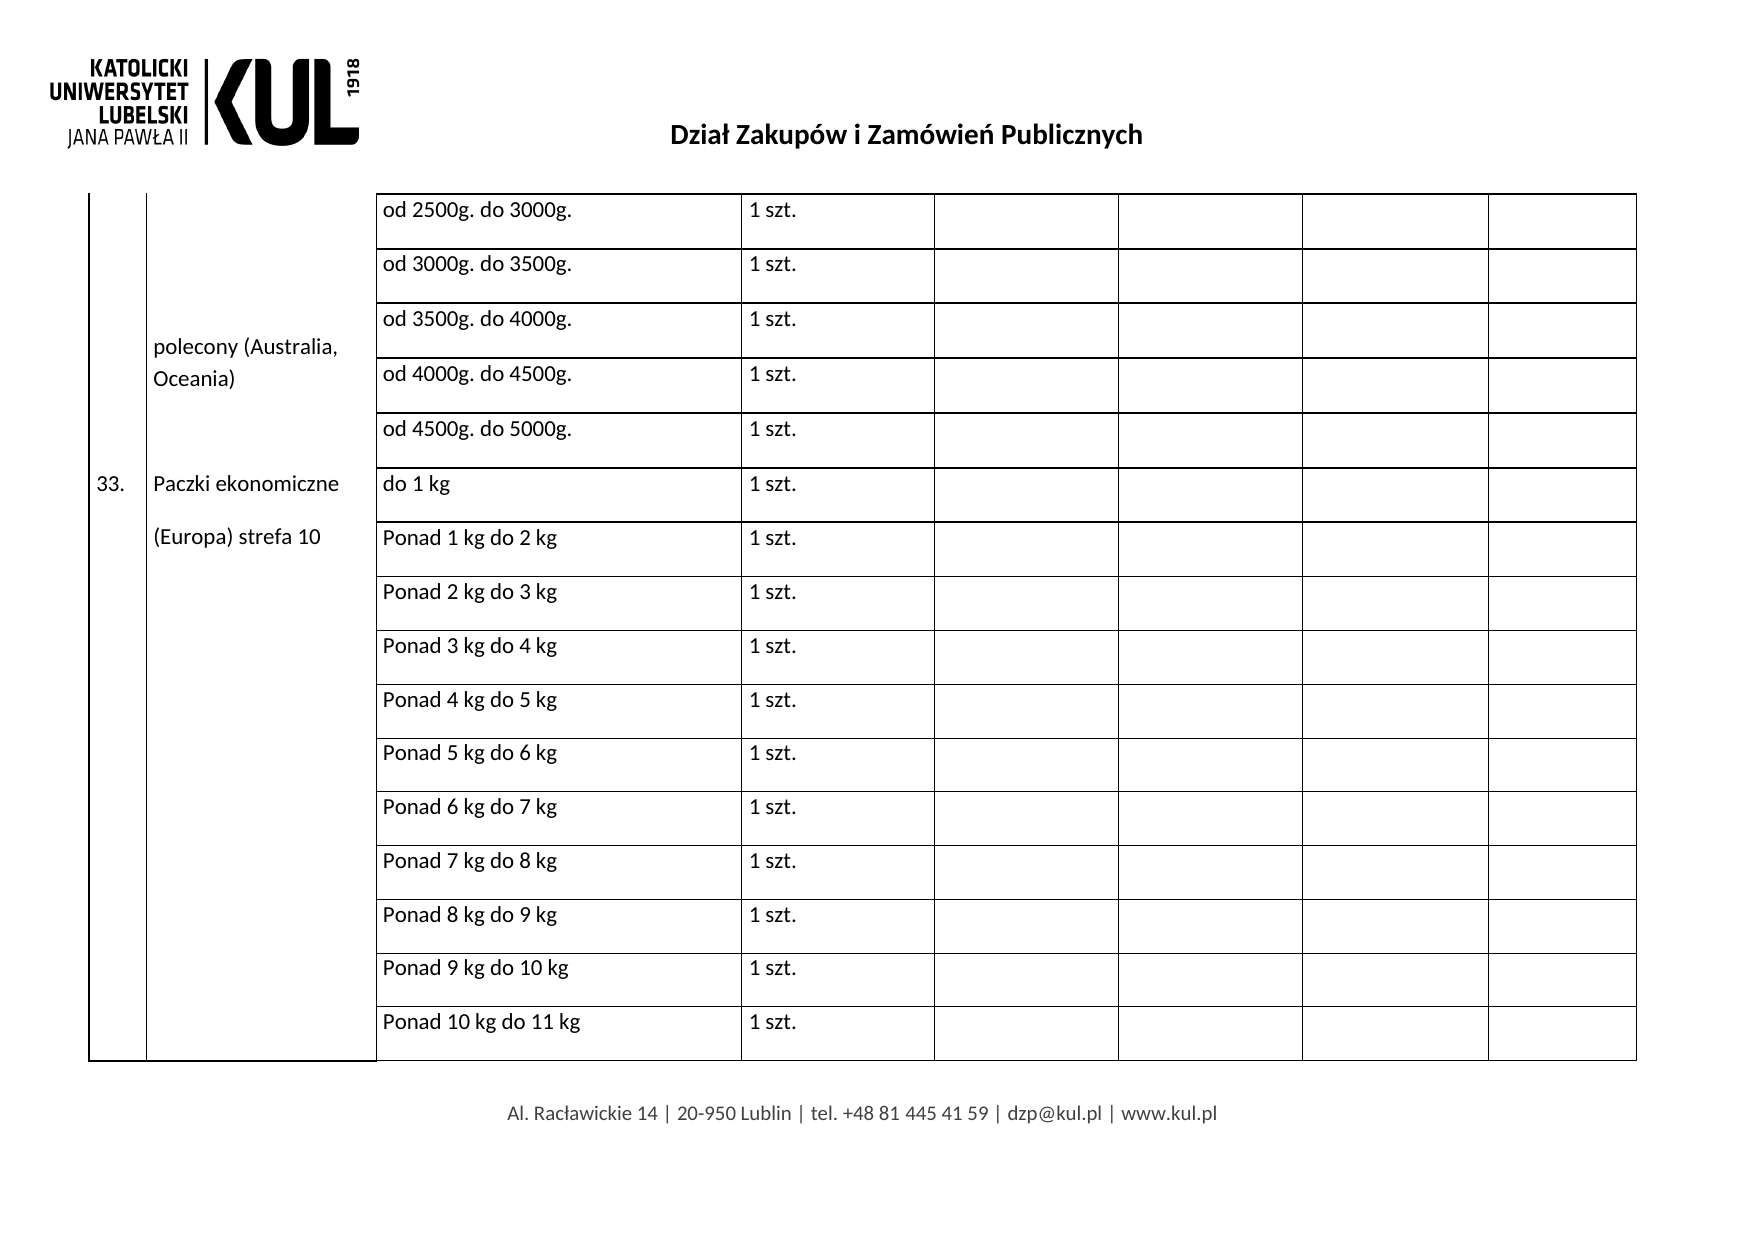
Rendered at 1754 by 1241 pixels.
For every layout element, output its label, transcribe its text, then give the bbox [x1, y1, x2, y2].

table_cell Ponad 8 kg do 9 kg [377, 900, 741, 952]
table_cell 1 szt. [742, 577, 934, 630]
table_cell [1303, 577, 1488, 630]
table_cell [935, 414, 1118, 467]
table_cell 1 szt. [742, 792, 934, 845]
table_cell Ponad 3 kg do 4 kg [377, 631, 741, 684]
table_cell [935, 577, 1118, 630]
table_cell [1119, 469, 1302, 521]
table_cell [935, 685, 1118, 737]
table_cell [1489, 792, 1636, 845]
table_cell Ponad 2 kg do 3 kg [377, 577, 741, 630]
table_cell [1119, 304, 1302, 357]
table_cell [1119, 577, 1302, 630]
table_cell od 4500g. do 5000g. [377, 414, 741, 467]
table_cell [1119, 954, 1302, 1006]
table_cell [1119, 739, 1302, 791]
table_cell 1 szt. [742, 900, 934, 952]
table_cell 1 szt. [742, 739, 934, 791]
table_cell [1489, 739, 1636, 791]
table_cell [1303, 685, 1488, 737]
table_cell Ponad 9 kg do 10 kg [377, 954, 741, 1006]
table_cell [1489, 250, 1636, 302]
table_cell [1119, 523, 1302, 576]
table_cell [935, 250, 1118, 302]
table_cell 1 szt. [742, 469, 934, 521]
table_cell [1119, 414, 1302, 467]
table_cell [1119, 685, 1302, 737]
table_cell [935, 359, 1118, 412]
table_cell od 3500g. do 4000g. [377, 304, 741, 357]
table_cell [1119, 846, 1302, 899]
table_cell [935, 304, 1118, 357]
table_cell [1303, 1007, 1488, 1060]
table_cell [1119, 900, 1302, 952]
table_cell [1489, 685, 1636, 737]
table_cell Ponad 6 kg do 7 kg [377, 792, 741, 845]
table_cell [1489, 304, 1636, 357]
table_cell Ponad 1 kg do 2 kg [377, 523, 741, 576]
table_cell Ponad 7 kg do 8 kg [377, 846, 741, 899]
table_cell 1 szt. [742, 954, 934, 1006]
table_cell 1 szt. [742, 631, 934, 684]
table_cell [1489, 523, 1636, 576]
table_cell [935, 523, 1118, 576]
table_cell do 1 kg [377, 469, 741, 521]
table_cell [1489, 900, 1636, 952]
table_cell [1303, 304, 1488, 357]
table_cell [1303, 250, 1488, 302]
table_cell [1489, 359, 1636, 412]
table_cell 1 szt. [742, 359, 934, 412]
table_cell [1303, 846, 1488, 899]
table_cell [1303, 414, 1488, 467]
table_cell [1119, 250, 1302, 302]
table_cell [935, 739, 1118, 791]
table_cell Ponad 5 kg do 6 kg [377, 739, 741, 791]
table_cell [1303, 792, 1488, 845]
table_cell 33. [90, 467, 146, 1060]
table_cell [935, 469, 1118, 521]
table_cell 1 szt. [742, 304, 934, 357]
table_cell [1303, 359, 1488, 412]
table_cell 1 szt. [742, 195, 934, 247]
table_cell [1489, 414, 1636, 467]
table_cell [1119, 631, 1302, 684]
table_cell [1119, 792, 1302, 845]
table_cell 1 szt. [742, 1007, 934, 1060]
table_cell od 4000g. do 4500g. [377, 359, 741, 412]
table_cell [1303, 195, 1488, 247]
table_cell od 2500g. do 3000g. [377, 195, 741, 247]
table_cell [1119, 359, 1302, 412]
picture [0, 0, 1035, 157]
table_cell [1489, 846, 1636, 899]
table_cell [935, 954, 1118, 1006]
table_cell 1 szt. [742, 250, 934, 302]
table_cell [1489, 469, 1636, 521]
table_cell [1489, 195, 1636, 247]
table_cell [935, 900, 1118, 952]
table_cell 1 szt. [742, 685, 934, 737]
table_cell [1119, 1007, 1302, 1060]
table_cell Ponad 10 kg do 11 kg [377, 1007, 741, 1060]
table_cell 1 szt. [742, 846, 934, 899]
table_cell [1489, 1007, 1636, 1060]
table_cell 1 szt. [742, 414, 934, 467]
table_cell [1303, 469, 1488, 521]
table_cell [935, 631, 1118, 684]
table_cell Ponad 4 kg do 5 kg [377, 685, 741, 737]
table_cell 1 szt. [742, 523, 934, 576]
table_cell [1119, 195, 1302, 247]
table_cell [1303, 523, 1488, 576]
table_cell [1303, 954, 1488, 1006]
table_cell od 3000g. do 3500g. [377, 250, 741, 302]
table_cell [935, 1007, 1118, 1060]
table_cell [1303, 739, 1488, 791]
table_cell Paczki ekonomiczne (Europa) strefa 10 [147, 467, 376, 1060]
table_cell [1303, 900, 1488, 952]
table_cell [1489, 631, 1636, 684]
table_cell [1489, 577, 1636, 630]
table_cell [1489, 954, 1636, 1006]
table_cell [935, 846, 1118, 899]
table_cell [1303, 631, 1488, 684]
table_cell [935, 195, 1118, 247]
table_cell [935, 792, 1118, 845]
